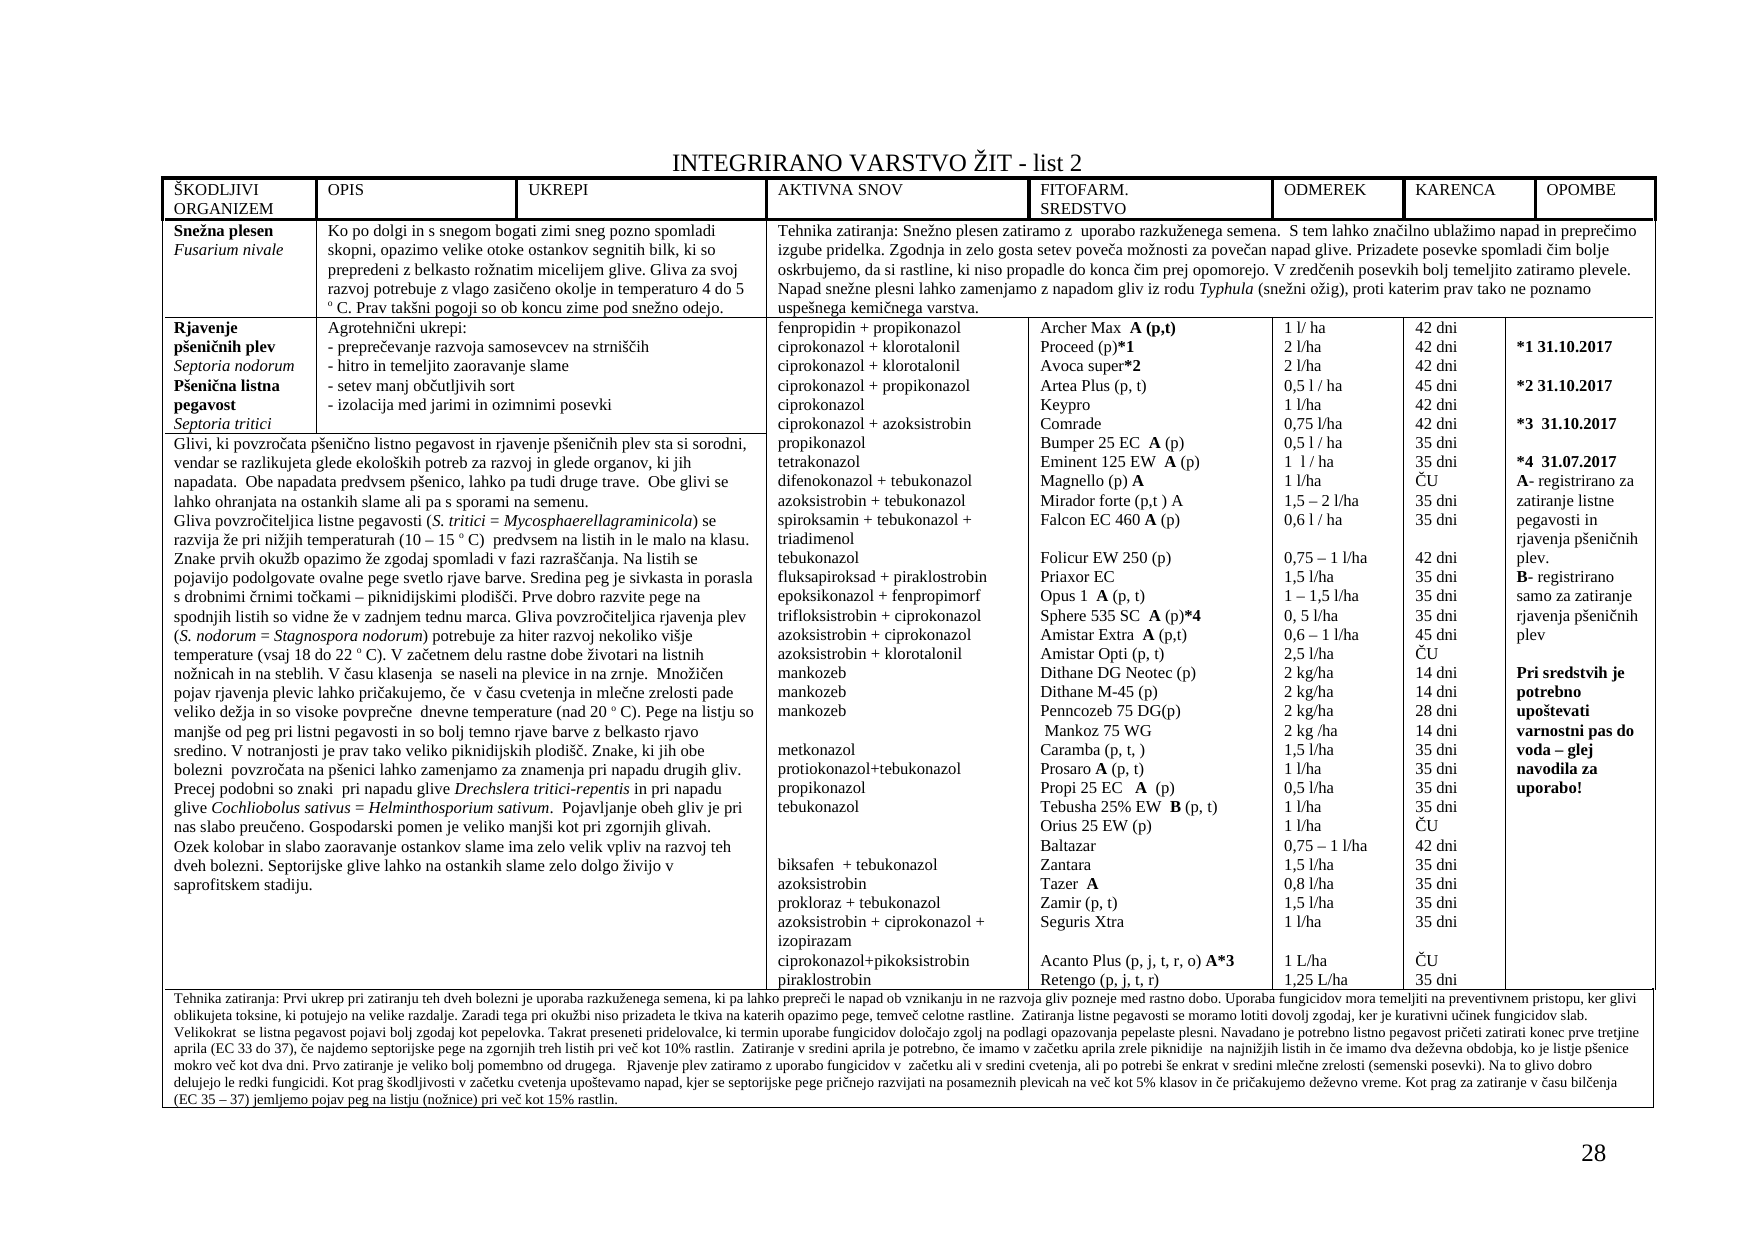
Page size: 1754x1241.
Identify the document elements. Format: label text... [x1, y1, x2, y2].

text Integrirano varstvo žit - list 2 [148, 148, 1606, 176]
table_header ODMEREK [1274, 180, 1402, 218]
table_header KARENCA [1406, 180, 1534, 218]
table_cell Ko po dolgi in s snegom bogati zimi sneg pozno spomladi skopni, opazimo velike otoke ostankov segnitih bilk, ki so prepredeni z belkasto rožnatim micelijem glive. Gliva za svoj razvoj potrebuje z vlago zasičeno okolje in temperaturo 4 do 5 o C. Prav takšni pogoji so ob koncu zime pod snežno odejo. [317, 221, 766, 317]
table_cell Agrotehnični ukrepi: - preprečevanje razvoja samosevcev na strniščih - hitro in temeljito zaoravanje slame - setev manj občutljivih sort - izolacija med jarimi in ozimnimi posevki [317, 318, 766, 433]
table_cell Glivi, ki povzročata pšenično listno pegavost in rjavenje pšeničnih plev sta si sorodni, vendar se razlikujeta glede ekoloških potreb za razvoj in glede organov, ki jih napadata. Obe napadata predvsem pšenico, lahko pa tudi druge trave. Obe glivi se lahko ohranjata na ostankih slame ali pa s sporami na semenu. Gliva povzročiteljica listne pegavosti (S. tritici = Mycosphaerellagraminicola) se razvija že pri nižjih temperaturah (10 – 15 o C) predvsem na listih in le malo na klasu. Znake prvih okužb opazimo že zgodaj spomladi v fazi razraščanja. Na listih se pojavijo podolgovate ovalne pege svetlo rjave barve. Sredina peg je sivkasta in porasla s drobnimi črnimi točkami – piknidijskimi plodišči. Prve dobro razvite pege na spodnjih listih so vidne že v zadnjem tednu marca. Gliva povzročiteljica rjavenja plev (S. nodorum = Stagnospora nodorum) potrebuje za hiter razvoj nekoliko višje temperature (vsaj 18 do 22 o C). V začetnem delu rastne dobe životari na listnih nožnicah in na steblih. V času klasenja se naseli na plevice in na zrnje. Množičen pojav rjavenja plevic lahko pričakujemo, če v času cvetenja in mlečne zrelosti pade veliko dežja in so visoke povprečne dnevne temperature (nad 20 o C). Pege na listju so manjše od peg pri listni pegavosti in so bolj temno rjave barve z belkasto rjavo sredino. V notranjosti je prav tako veliko piknidijskih plodišč. Znake, ki jih obe bolezni povzročata na pšenici lahko zamenjamo za znamenja pri napadu drugih gliv. Precej podobni so znaki pri napadu glive Drechslera tritici-repentis in pri napadu glive Cochliobolus sativus = Helminthosporium sativum. Pojavljanje obeh gliv je pri nas slabo preučeno. Gospodarski pomen je veliko manjši kot pri zgornjih glivah. Ozek kolobar in slabo zaoravanje ostankov slame ima zelo velik vpliv na razvoj teh dveh bolezni. Septorijske glive lahko na ostankih slame zelo dolgo živijo v saprofitskem stadiju. [163, 433, 766, 989]
table_cell *1 31.10.2017 *2 31.10.2017 *3 31.10.2017 *4 31.07.2017 A- registrirano za zatiranje listne pegavosti in rjavenja pšeničnih plev. B- registrirano samo za zatiranje rjavenja pšeničnih plev Pri sredstvih je potrebno upoštevati varnostni pas do voda – glej navodila za uporabo! [1506, 317, 1655, 989]
table_cell 1 l/ ha 2 l/ha 2 l/ha 0,5 l / ha 1 l/ha 0,75 l/ha 0,5 l / ha 1 l / ha 1 l/ha 1,5 – 2 l/ha 0,6 l / ha 0,75 – 1 l/ha 1,5 l/ha 1 – 1,5 l/ha 0, 5 l/ha 0,6 – 1 l/ha 2,5 l/ha 2 kg/ha 2 kg/ha 2 kg/ha 2 kg /ha 1,5 l/ha 1 l/ha 0,5 l/ha 1 l/ha 1 l/ha 0,75 – 1 l/ha 1,5 l/ha 0,8 l/ha 1,5 l/ha 1 l/ha 1 L/ha 1,25 L/ha [1273, 318, 1403, 989]
table_cell Archer Max A (p,t) Proceed (p)*1 Avoca super*2 Artea Plus (p, t) Keypro Comrade Bumper 25 EC A (p) Eminent 125 EW A (p) Magnello (p) A Mirador forte (p,t ) A Falcon EC 460 A (p) Folicur EW 250 (p) Priaxor EC Opus 1 A (p, t) Sphere 535 SC A (p)*4 Amistar Extra A (p,t) Amistar Opti (p, t) Dithane DG Neotec (p) Dithane M-45 (p) Penncozeb 75 DG(p) Mankoz 75 WG Caramba (p, t, ) Prosaro A (p, t) Propi 25 EC A (p) Tebusha 25% EW B (p, t) Orius 25 EW (p) Baltazar Zantara Tazer A Zamir (p, t) Seguris Xtra Acanto Plus (p, j, t, r, o) A*3 Retengo (p, j, t, r) [1029, 318, 1272, 989]
table_header FITOFARM. SREDSTVO [1031, 180, 1271, 218]
table_cell fenpropidin + propikonazol ciprokonazol + klorotalonil ciprokonazol + klorotalonil ciprokonazol + propikonazol ciprokonazol ciprokonazol + azoksistrobin propikonazol tetrakonazol difenokonazol + tebukonazol azoksistrobin + tebukonazol spiroksamin + tebukonazol + triadimenol tebukonazol fluksapiroksad + piraklostrobin epoksikonazol + fenpropimorf trifloksistrobin + ciprokonazol azoksistrobin + ciprokonazol azoksistrobin + klorotalonil mankozeb mankozeb mankozeb metkonazol protiokonazol+tebukonazol propikonazol tebukonazol biksafen + tebukonazol azoksistrobin prokloraz + tebukonazol azoksistrobin + ciprokonazol + izopirazam ciprokonazol+pikoksistrobin piraklostrobin [767, 318, 1028, 989]
table_cell 42 dni 42 dni 42 dni 45 dni 42 dni 42 dni 35 dni 35 dni ČU 35 dni 35 dni 42 dni 35 dni 35 dni 35 dni 45 dni ČU 14 dni 14 dni 28 dni 14 dni 35 dni 35 dni 35 dni 35 dni ČU 42 dni 35 dni 35 dni 35 dni 35 dni ČU 35 dni [1404, 318, 1505, 989]
table_cell Tehnika zatiranja: Prvi ukrep pri zatiranju teh dveh bolezni je uporaba razkuženega semena, ki pa lahko prepreči le napad ob vznikanju in ne razvoja gliv pozneje med rastno dobo. Uporaba fungicidov mora temeljiti na preventivnem pristopu, ker glivi oblikujeta toksine, ki potujejo na velike razdalje. Zaradi tega pri okužbi niso prizadeta le tkiva na katerih opazimo pege, temveč celotne rastline. Zatiranja listne pegavosti se moramo lotiti dovolj zgodaj, ker je kurativni učinek fungicidov slab. Velikokrat se listna pegavost pojavi bolj zgodaj kot pepelovka. Takrat preseneti pridelovalce, ki termin uporabe fungicidov določajo zgolj na podlagi opazovanja pepelaste plesni. Navadano je potrebno listno pegavost pričeti zatirati konec prve tretjine aprila (EC 33 do 37), če najdemo septorijske pege na zgornjih treh listih pri več kot 10% rastlin. Zatiranje v sredini aprila je potrebno, če imamo v začetku aprila zrele piknidije na najnižjih listih in če imamo dva deževna obdobja, ko je listje pšenice mokro več kot dva dni. Prvo zatiranje je veliko bolj pomembno od drugega. Rjavenje plev zatiramo z uporabo fungicidov v začetku ali v sredini cvetenja, ali po potrebi še enkrat v sredini mlečne zrelosti (semenski posevki). Na to glivo dobro delujejo le redki fungicidi. Kot prag škodljivosti v začetku cvetenja upoštevamo napad, kjer se septorijske pege pričnejo razvijati na posameznih plevicah na več kot 5% klasov in če pričakujemo deževno vreme. Kot prag za zatiranje v času bilčenja (EC 35 – 37) jemljemo pojav peg na listju (nožnice) pri več kot 15% rastlin. [163, 989, 1653, 1107]
table_header ŠKODLJIVI ORGANIZEM [164, 180, 315, 218]
table_cell Rjavenje pšeničnih plev Septoria nodorum Pšenična listna pegavost Septoria tritici [163, 317, 316, 433]
table_header OPOMBE [1537, 180, 1654, 218]
table_header AKTIVNA SNOV [768, 180, 1027, 218]
table_header UKREPI [518, 180, 765, 218]
table_cell Tehnika zatiranja: Snežno plesen zatiramo z uporabo razkuženega semena. S tem lahko značilno ublažimo napad in preprečimo izgube pridelka. Zgodnja in zelo gosta setev poveča možnosti za povečan napad glive. Prizadete posevke spomladi čim bolje oskrbujemo, da si rastline, ki niso propadle do konca čim prej opomorejo. V zredčenih posevkih bolj temeljito zatiramo plevele. Napad snežne plesni lahko zamenjamo z napadom gliv iz rodu Typhula (snežni ožig), proti katerim prav tako ne poznamo uspešnega kemičnega varstva. [767, 218, 1655, 317]
table_header OPIS [318, 180, 515, 218]
table_cell Snežna plesen Fusarium nivale [163, 218, 316, 317]
